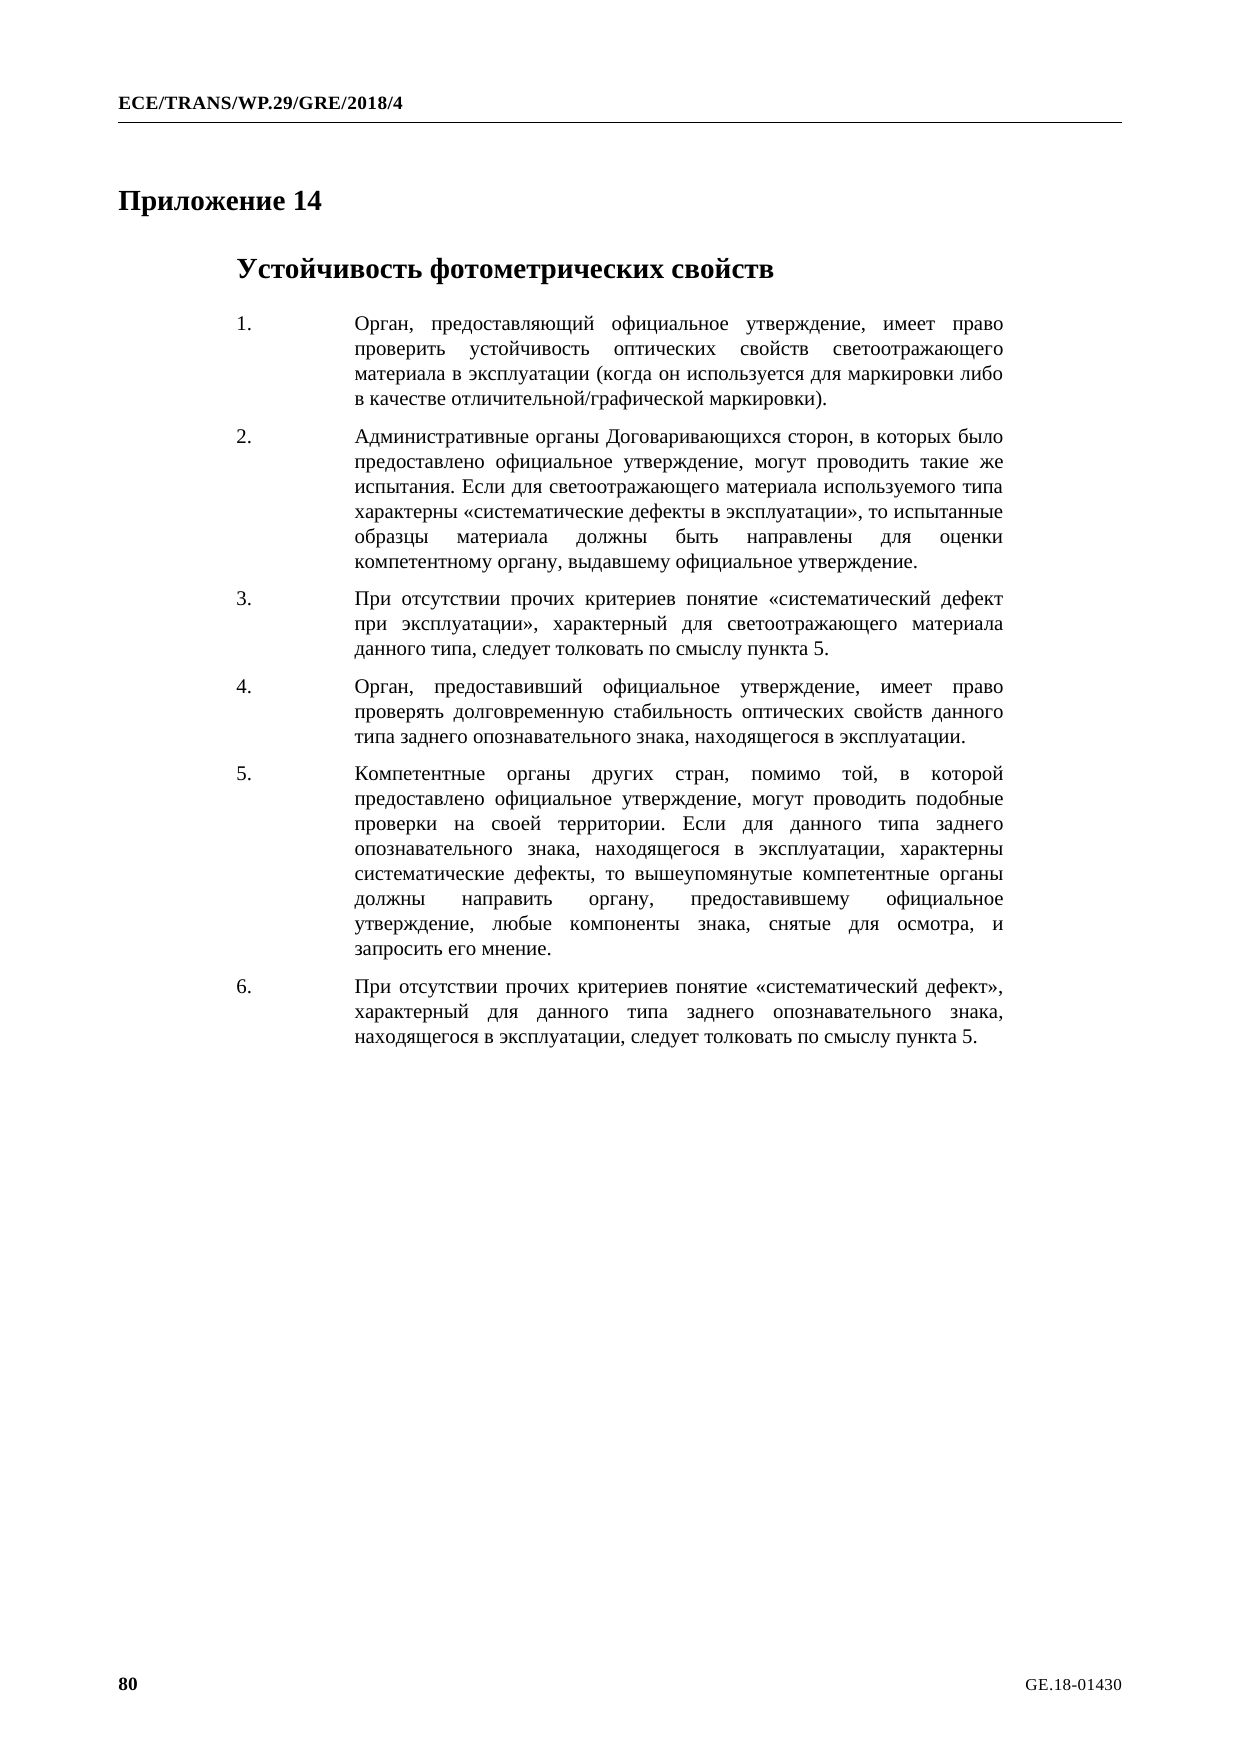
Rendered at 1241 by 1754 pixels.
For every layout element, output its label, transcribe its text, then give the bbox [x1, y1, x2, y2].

text 1. Орган, предоставляющий официальное утверждение, имеет право проверить устойчивость оптических свойств светоотражающего материала в эксплуатации (когда он используется для маркировки либо в качестве отличительной/графической маркировки). [236, 310, 1004, 410]
text 2. Административные органы Договаривающихся сторон, в которых было предоставлено официальное утверждение, могут проводить такие же испытания. Если для светоотражающего материала используемого типа характерны «систематические дефекты в эксплуатации», то испытанные образцы материала должны быть направлены для оценки компетентному органу, выдавшему официальное утверждение. [236, 423, 1004, 573]
text Приложение 14 [118, 185, 1004, 216]
text 3. При отсутствии прочих критериев понятие «систематический дефект при эксплуатации», характерный для светоотражающего материала данного типа, следует толковать по смыслу пункта 5. [236, 585, 1004, 660]
text 5. Компетентные органы других стран, помимо той, в которой предоставлено официальное утверждение, могут проводить подобные проверки на своей территории. Если для данного типа заднего опознавательного знака, находящегося в эксплуатации, характерны систематические дефекты, то вышеупомянутые компетентные органы должны направить органу, предоставившему официальное утверждение, любые компоненты знака, снятые для осмотра, и запросить его мнение. [236, 760, 1004, 960]
text 6. При отсутствии прочих критериев понятие «систематический дефект», характерный для данного типа заднего опознавательного знака, находящегося в эксплуатации, следует толковать по смыслу пункта 5. [236, 973, 1004, 1048]
text Устойчивость фотометрических свойств [118, 254, 1004, 285]
text 4. Орган, предоставивший официальное утверждение, имеет право проверять долговременную стабильность оптических свойств данного типа заднего опознавательного знака, находящегося в эксплуатации. [236, 673, 1004, 748]
